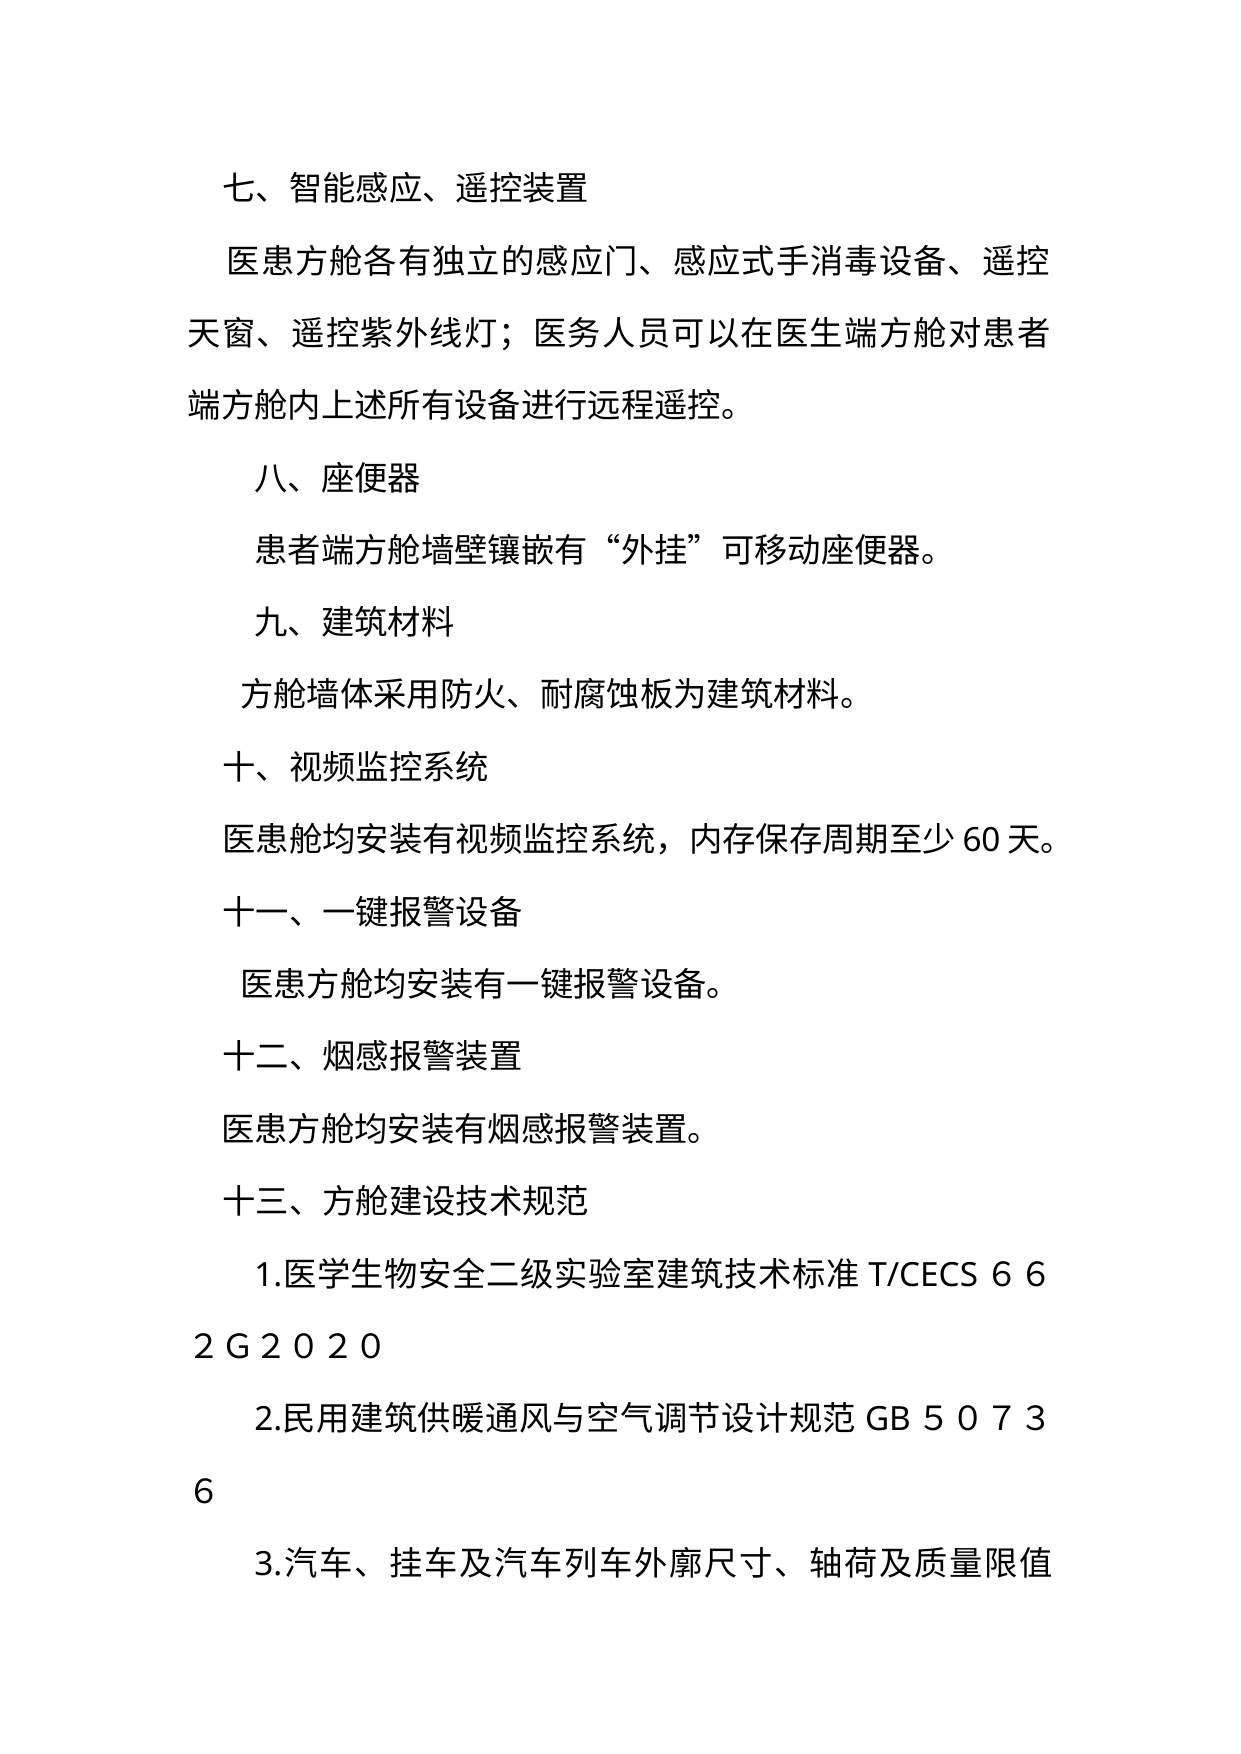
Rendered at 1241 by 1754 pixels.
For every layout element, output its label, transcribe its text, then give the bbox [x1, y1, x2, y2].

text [187, 1537, 1053, 1585]
text 方舱墙体采用防火、耐腐蚀板为建筑材料。 [187, 668, 1053, 716]
text 1.医学生物安全二级实验室建筑技术标准T/CECS６６２Ｇ２０２０ [187, 1247, 1053, 1368]
text 医患方舱均安装有烟感报警装置。 [187, 1103, 1053, 1151]
text 医患方舱各有独立的感应门、感应式手消毒设备、遥控天窗、遥控紫外线灯；医务人员可以在医生端方舱对患者端方舱内上述所有设备进行远程遥控。 [187, 234, 1053, 427]
text 患者端方舱墙壁镶嵌有“外挂”可移动座便器。 [187, 523, 1053, 572]
text 十、视频监控系统 [187, 741, 1053, 789]
text 十一、一键报警设备 [187, 886, 1053, 934]
text 医患方舱均安装有一键报警设备。 [187, 958, 1053, 1006]
text 九、建筑材料 [187, 596, 1053, 644]
text 医患舱均安装有视频监控系统，内存保存周期至少60天。 [187, 813, 1053, 861]
text 十三、方舱建设技术规范 [187, 1175, 1053, 1223]
text 七、智能感应、遥控装置 [187, 162, 1053, 210]
text 十二、烟感报警装置 [187, 1030, 1053, 1078]
text 2.民用建筑供暖通风与空气调节设计规范GB５０７３６ [187, 1392, 1053, 1513]
text 八、座便器 [187, 451, 1053, 499]
